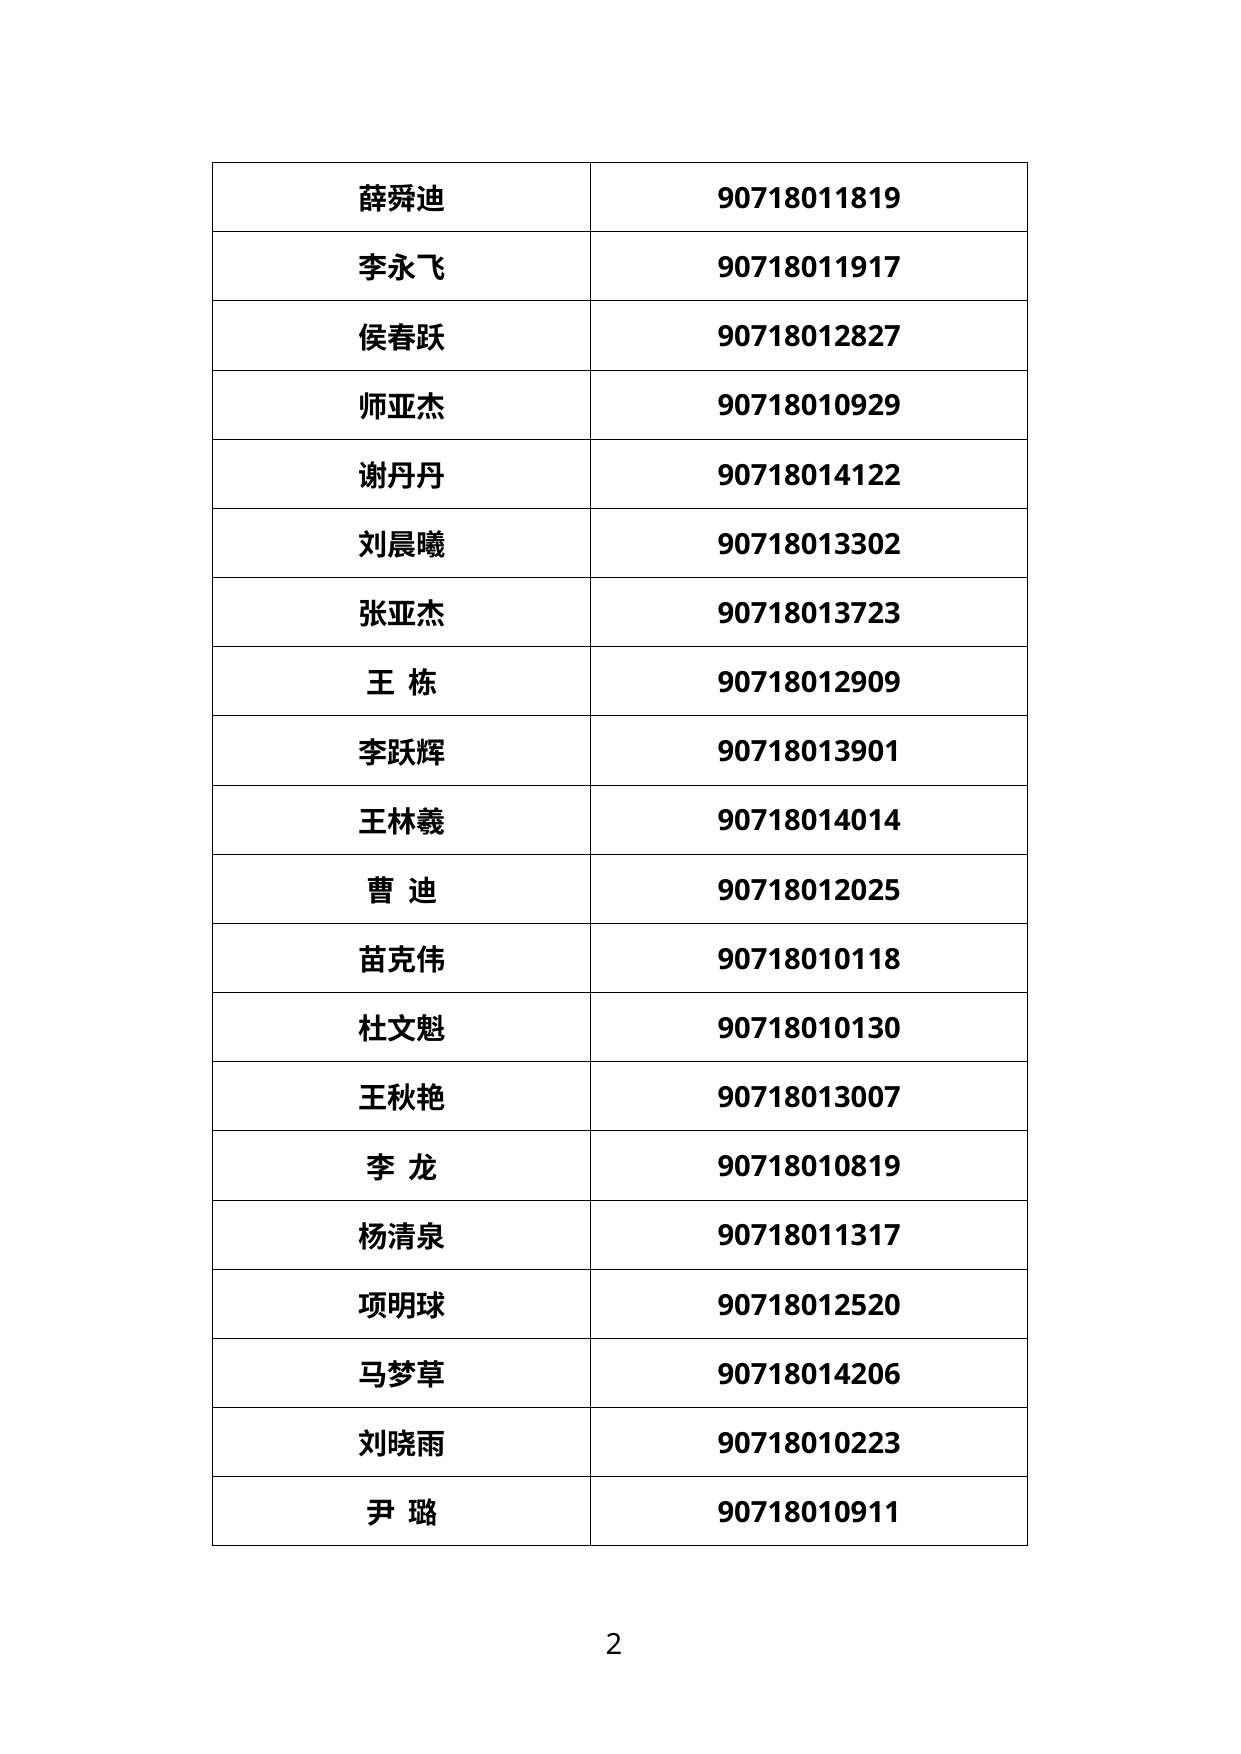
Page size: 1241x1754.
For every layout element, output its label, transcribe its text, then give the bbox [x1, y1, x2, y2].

table_cell 薛舜迪 [213, 163, 590, 231]
table_cell 师亚杰 [213, 371, 590, 439]
table_cell 90718010223 [591, 1408, 1027, 1476]
table_cell 张亚杰 [213, 578, 590, 646]
table_cell 曹 迪 [213, 855, 590, 923]
table_cell 王林羲 [213, 786, 590, 854]
table_cell 90718010118 [591, 924, 1027, 992]
table_cell 杜文魁 [213, 993, 590, 1061]
table_cell 90718013007 [591, 1062, 1027, 1130]
table_cell 90718010819 [591, 1131, 1027, 1199]
table_cell 90718010929 [591, 371, 1027, 439]
table_cell 马梦草 [213, 1339, 590, 1407]
table_cell 90718012909 [591, 647, 1027, 715]
table_cell 杨清泉 [213, 1201, 590, 1269]
table_cell 90718013723 [591, 578, 1027, 646]
table_cell 90718014122 [591, 440, 1027, 508]
table_cell 90718014206 [591, 1339, 1027, 1407]
table_cell 90718010911 [591, 1477, 1027, 1545]
table_cell 90718012520 [591, 1270, 1027, 1338]
table_cell 90718012025 [591, 855, 1027, 923]
table_cell 王秋艳 [213, 1062, 590, 1130]
table_cell 90718013302 [591, 509, 1027, 577]
table_cell 项明球 [213, 1270, 590, 1338]
table_cell 90718011917 [591, 232, 1027, 300]
table_cell 90718013901 [591, 716, 1027, 784]
table_cell 李 龙 [213, 1131, 590, 1199]
table_cell 李跃辉 [213, 716, 590, 784]
table_cell 刘晨曦 [213, 509, 590, 577]
table_cell 李永飞 [213, 232, 590, 300]
table_cell 90718011317 [591, 1201, 1027, 1269]
table_cell 侯春跃 [213, 301, 590, 369]
table_cell 苗克伟 [213, 924, 590, 992]
table_cell 刘晓雨 [213, 1408, 590, 1476]
table_cell 90718014014 [591, 786, 1027, 854]
table_cell 王 栋 [213, 647, 590, 715]
table_cell 尹 璐 [213, 1477, 590, 1545]
table_cell 谢丹丹 [213, 440, 590, 508]
table_cell 90718011819 [591, 163, 1027, 231]
table_cell 90718010130 [591, 993, 1027, 1061]
table_cell 90718012827 [591, 301, 1027, 369]
